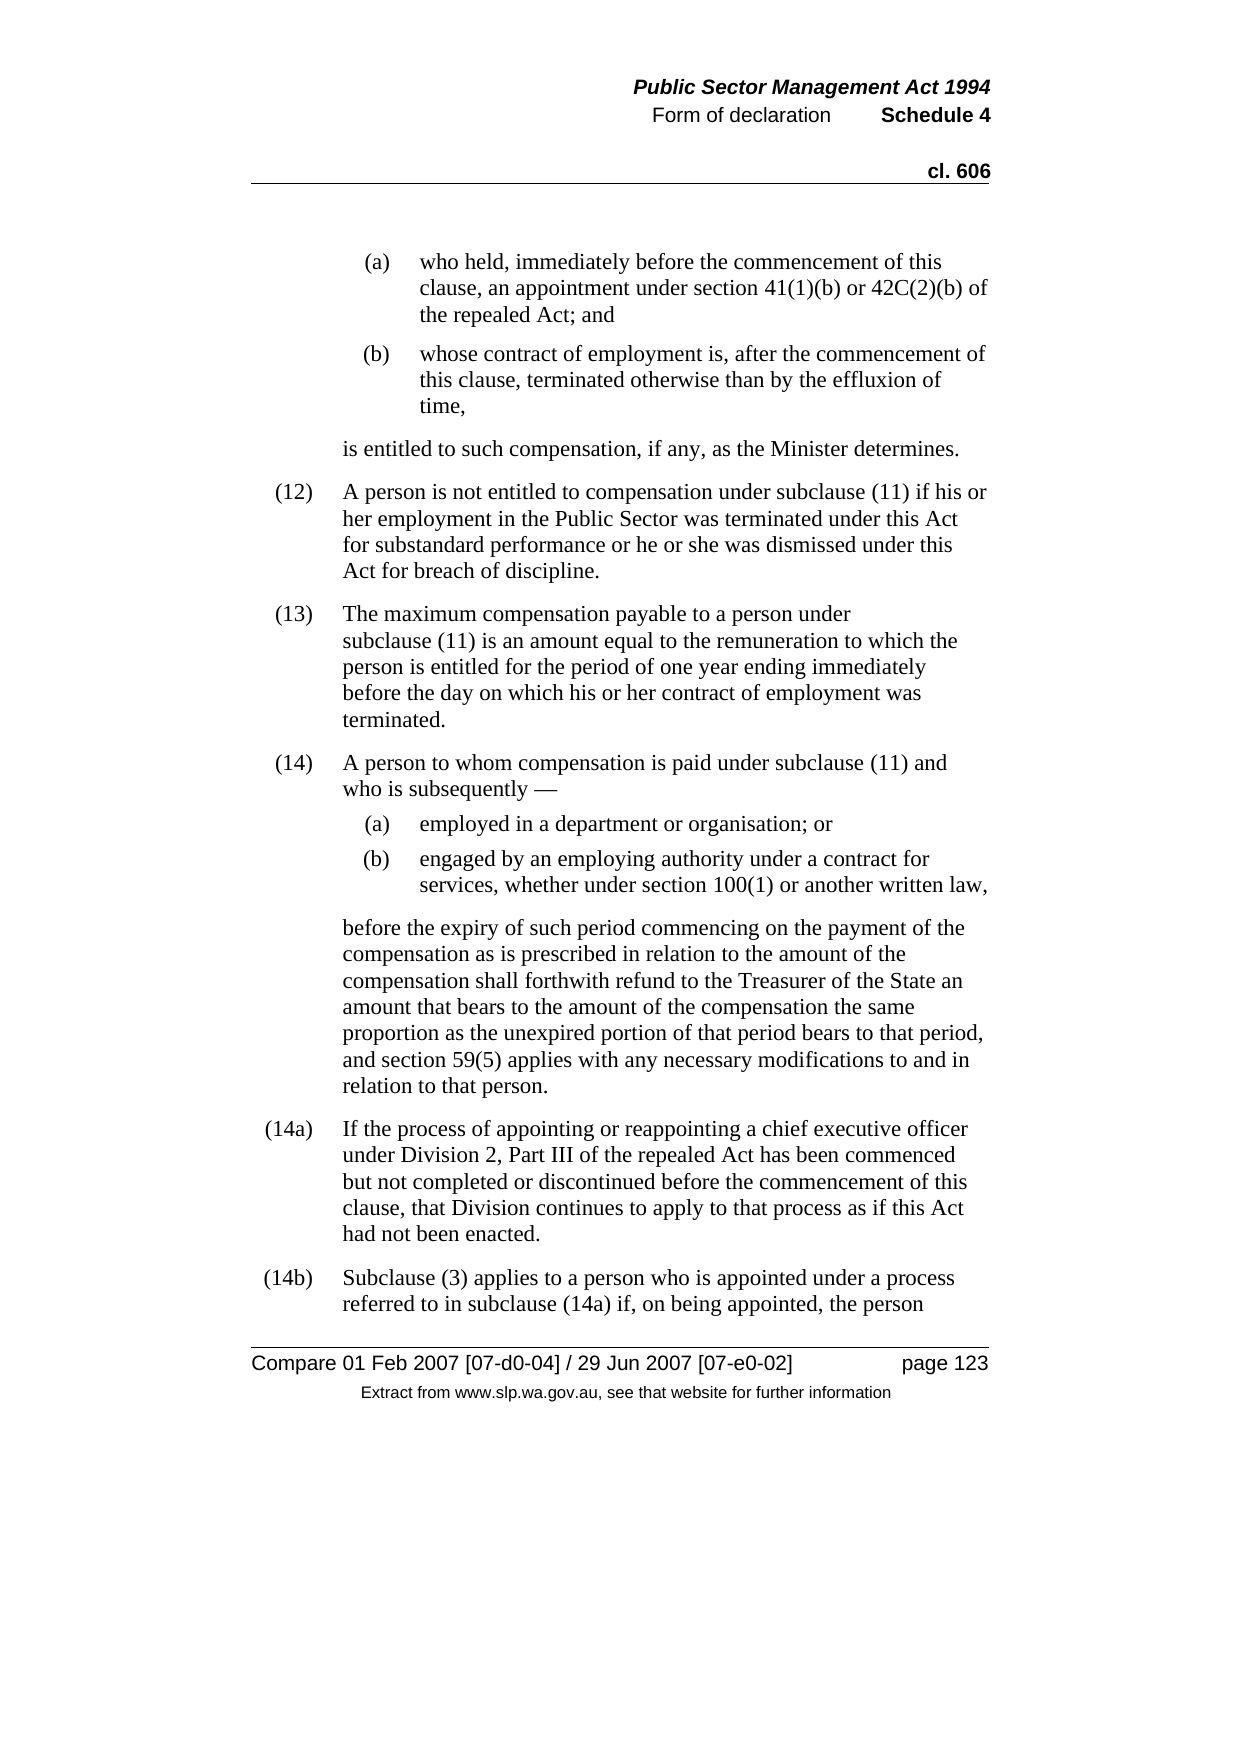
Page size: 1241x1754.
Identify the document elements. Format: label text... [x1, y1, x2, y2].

text (12) A person is not entitled to compensation under subclause (11) if his or her employment in the Public Sector was terminated under this Act for substandard performance or he or she was dismissed under this Act for breach of discipline. [251, 478, 989, 584]
text before the expiry of such period commencing on the payment of the compensation as is prescribed in relation to the amount of the compensation shall forthwith refund to the Treasurer of the State an amount that bears to the amount of the compensation the same proportion as the unexpired portion of that period bears to that period, and section 59(5) applies with any necessary modifications to and in relation to that person. [251, 914, 989, 1098]
text (b) engaged by an employing authority under a contract for services, whether under section 100(1) or another written law, [251, 844, 989, 897]
text (b) whose contract of employment is, after the commencement of this clause, terminated otherwise than by the effluxion of time, [251, 339, 989, 419]
text (a) employed in a department or organisation; or [251, 810, 989, 836]
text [251, 1263, 989, 1316]
text is entitled to such compensation, if any, as the Minister determines. [251, 435, 989, 462]
text (13) The maximum compensation payable to a person under subclause (11) is an amount equal to the remuneration to which the person is entitled for the period of one year ending immediately before the day on which his or her contract of employment was terminated. [251, 600, 989, 732]
text (a) who held, immediately before the commencement of this clause, an appointment under section 41(1)(b) or 42C(2)(b) of the repealed Act; and [251, 248, 989, 327]
text (14a) If the process of appointing or reappointing a chief executive officer under Division 2, Part III of the repealed Act has been commenced but not completed or discontinued before the commencement of this clause, that Division continues to apply to that process as if this Act had not been enacted. [251, 1115, 989, 1247]
text (14) A person to whom compensation is paid under subclause (11) and who is subsequently — [251, 749, 989, 802]
